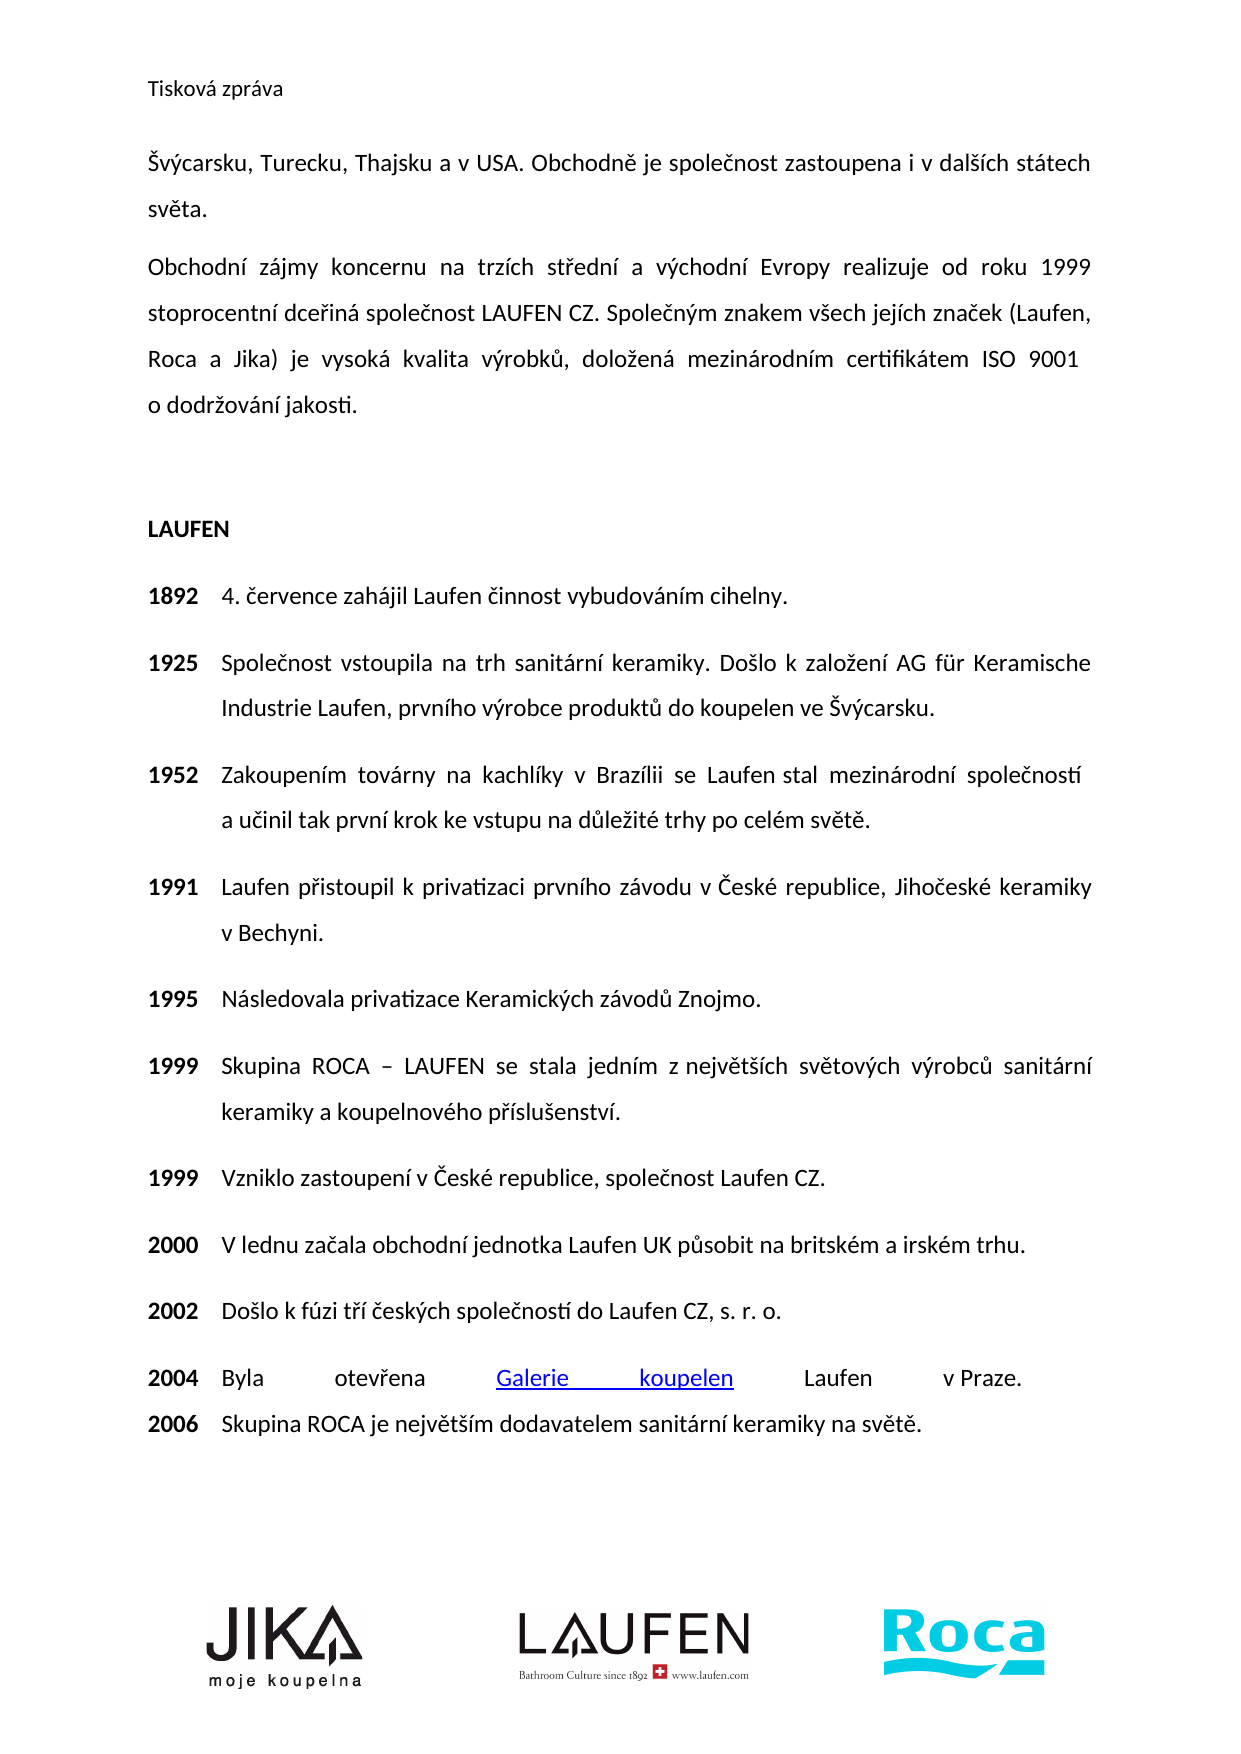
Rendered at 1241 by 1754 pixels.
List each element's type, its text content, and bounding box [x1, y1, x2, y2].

text 2002 Došlo k fúzi tří českých společností do Laufen CZ, s. r. o. [148, 1296, 1093, 1326]
text 2000 V lednu začala obchodní jednotka Laufen UK působit na britském a irském trhu. [148, 1229, 1093, 1259]
text 1892 4. července zahájil Laufen činnost vybudováním cihelny. [148, 580, 1093, 611]
text 1999 Skupina ROCA – LAUFEN se stala jedním z největších světových výrobců sanitární keramiky a koupelnového příslušenství. [148, 1050, 1093, 1126]
text 2004 Byla otevřena Galerie koupelen Laufen v Praze. 2006 Skupina ROCA je největším dodavatelem sanitární keramiky na světě. [148, 1362, 1093, 1438]
picture [879, 1605, 1049, 1681]
text 1952 Zakoupením továrny na kachlíky v Brazílii se Laufen stal mezinárodní společností a učinil tak první krok ke vstupu na důležité trhy po celém světě. [148, 759, 1093, 835]
text LAUFEN [148, 513, 1093, 544]
picture [206, 1605, 363, 1689]
text 1999 Vzniklo zastoupení v České republice, společnost Laufen CZ. [148, 1162, 1093, 1193]
text 1991 Laufen přistoupil k privatizaci prvního závodu v České republice, Jihočeské keramiky v Bechyni. [148, 871, 1093, 947]
text 1925 Společnost vstoupila na trh sanitární keramiky. Došlo k založení AG für Keramische Industrie Laufen, prvního výrobce produktů do koupelen ve Švýcarsku. [148, 647, 1093, 723]
text 1995 Následovala privatizace Keramických závodů Znojmo. [148, 983, 1093, 1014]
picture [519, 1612, 749, 1681]
text Obchodní zájmy koncernu na trzích střední a východní Evropy realizuje od roku 1999 stoprocentní dceřiná společnost LAUFEN CZ. Společným znakem všech jejích značek (Laufen, Roca a Jika) je vysoká kvalita výrobků, doložená mezinárodním certifikátem ISO 9001 o dodržování jakosti. [148, 252, 1093, 419]
